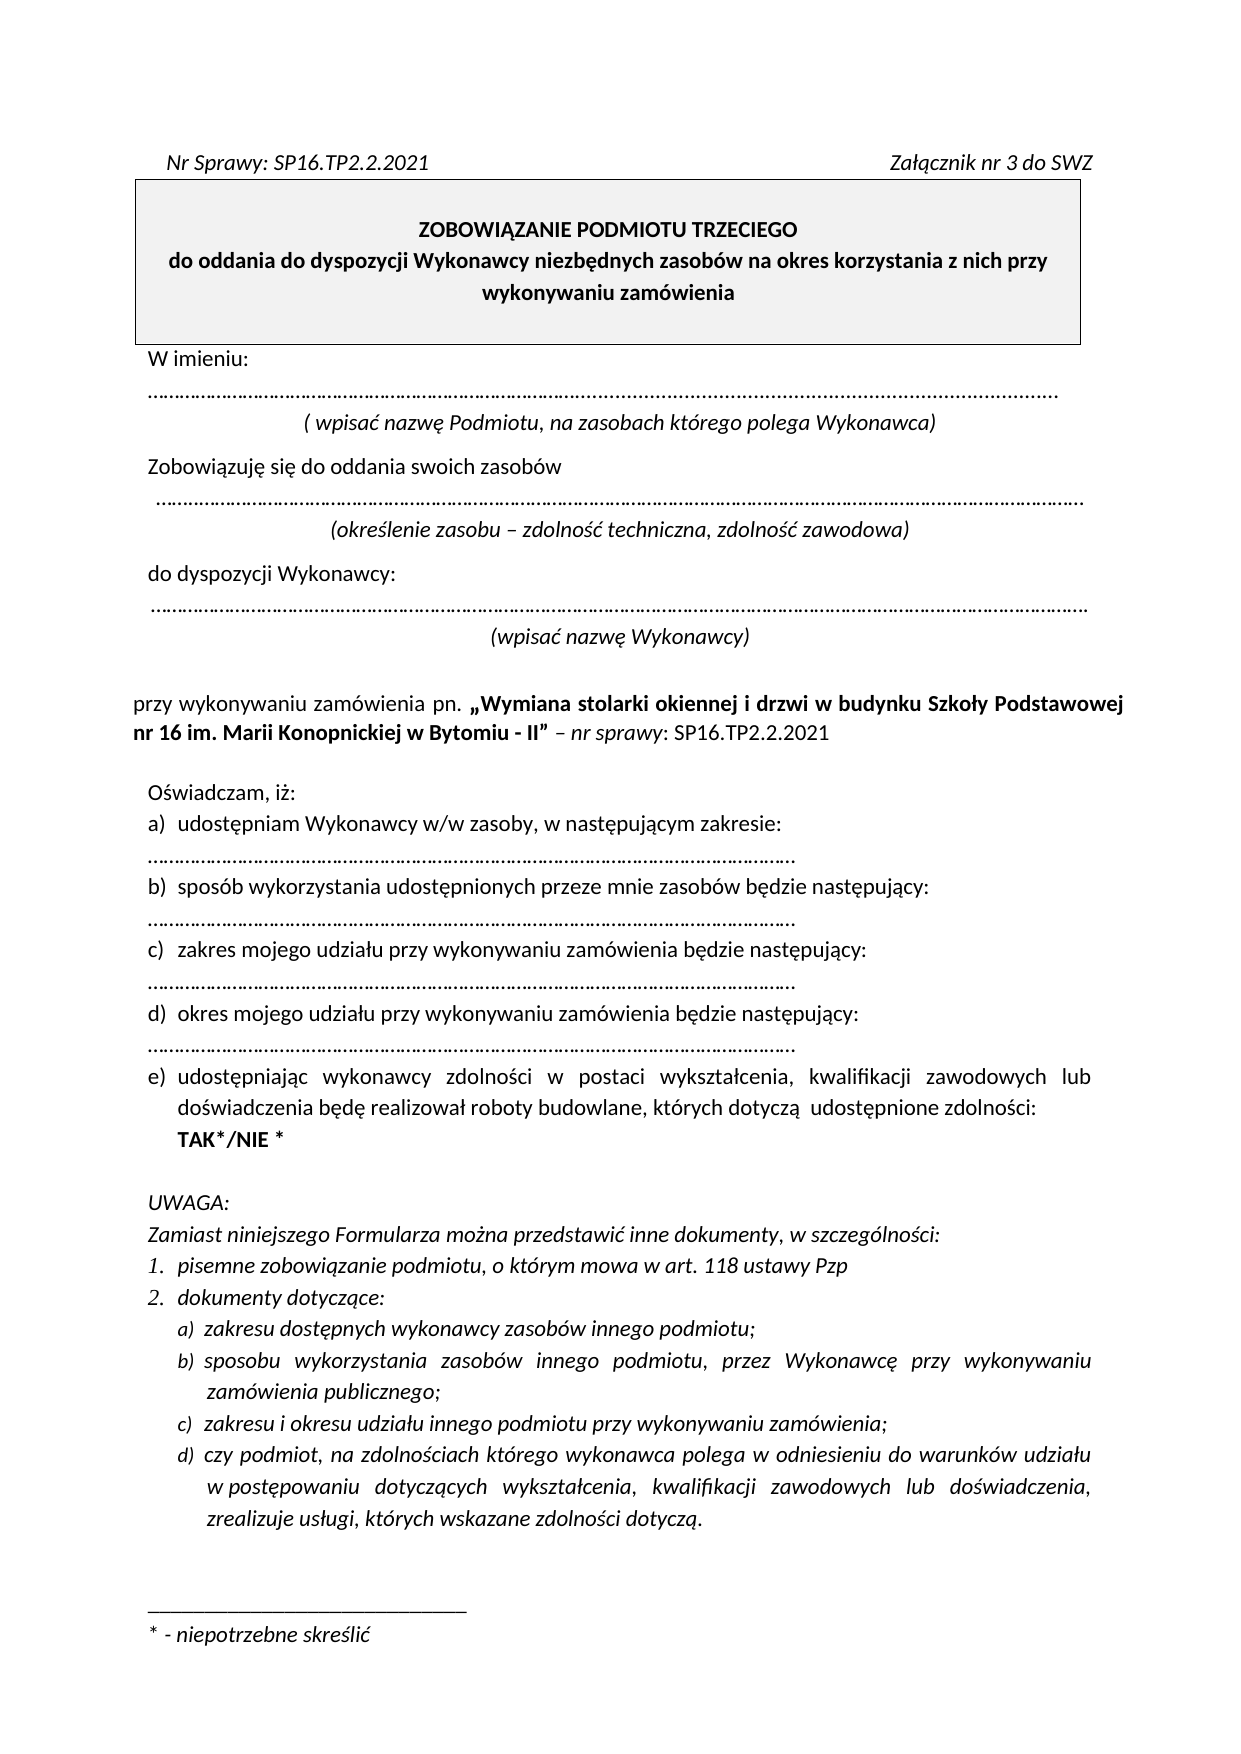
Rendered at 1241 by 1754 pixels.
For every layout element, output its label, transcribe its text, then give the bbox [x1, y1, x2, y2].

text …………………………………………………………………………………………………………… [148, 841, 1093, 869]
text …………………………………………………………………………………………………………… [148, 1030, 1093, 1058]
list okres mojego udziału przy wykonywaniu zamówienia będzie następujący: [148, 999, 1093, 1027]
text ……………………………………………………………………….................................................................................... [148, 376, 1093, 404]
list sposobu wykorzystania zasobów innego podmiotu, przez Wykonawcę przy wykonywaniu zamówienia publicznego; [177, 1346, 1093, 1406]
text …………………………………………………………………………………………………………… [148, 904, 1093, 932]
text ……..…………………………………………………………………………………………………………………………………………………… [148, 483, 1093, 511]
text Zamiast niniejszego Formularza można przedstawić inne dokumenty, w szczególności: [148, 1220, 1093, 1248]
text ( wpisać nazwę Podmiotu, na zasobach którego polega Wykonawca) [148, 408, 1093, 436]
text Nr Sprawy: SP16.TP2.2.2021 Załącznik nr 3 do SWZ [148, 148, 1093, 176]
table_header ZOBOWIĄZANIE PODMIOTU TRZECIEGO do oddania do dyspozycji Wykonawcy niezbędnych zasobów na okres korzystania z nich przy wykonywaniu zamówienia [136, 180, 1080, 343]
list zakresu dostępnych wykonawcy zasobów innego podmiotu; [177, 1314, 1093, 1342]
list pisemne zobowiązanie podmiotu, o którym mowa w art. 118 ustawy Pzp [148, 1251, 1093, 1279]
text W imieniu: [148, 344, 1093, 373]
text (wpisać nazwę Wykonawcy) [148, 622, 1093, 650]
text …………………………………………………………………………………………………………… [148, 967, 1093, 995]
list dokumenty dotyczące: [148, 1283, 1093, 1311]
text Oświadczam, iż: [148, 778, 1093, 806]
text UWAGA: [148, 1188, 1093, 1216]
text (określenie zasobu – zdolność techniczna, zdolność zawodowa) [148, 515, 1093, 543]
text do dyspozycji Wykonawcy: [148, 559, 1093, 587]
list zakresu i okresu udziału innego podmiotu przy wykonywaniu zamówienia; [177, 1409, 1093, 1437]
text przy wykonywaniu zamówienia pn. „Wymiana stolarki okiennej i drzwi w budynku Szkoły Podstawowej nr 16 im. Marii Konopnickiej w Bytomiu - II” – nr sprawy: SP16.TP2.2.2021 [133, 685, 1124, 746]
text ……………………………………………………………………………………………………………………………………………………………. [148, 591, 1093, 618]
list udostępniam Wykonawcy w/w zasoby, w następującym zakresie: [148, 809, 1093, 837]
text Zobowiązuję się do oddania swoich zasobów [148, 452, 1093, 480]
list sposób wykorzystania udostępnionych przeze mnie zasobów będzie następujący: [148, 872, 1093, 901]
text TAK*/NIE * [177, 1125, 1093, 1153]
list czy podmiot, na zdolnościach którego wykonawca polega w odniesieniu do warunków udziału w postępowaniu dotyczących wykształcenia, kwalifikacji zawodowych lub doświadczenia, zrealizuje usługi, których wskazane zdolności dotyczą. [177, 1441, 1093, 1532]
list zakres mojego udziału przy wykonywaniu zamówienia będzie następujący: [148, 936, 1093, 964]
list udostępniając wykonawcy zdolności w postaci wykształcenia, kwalifikacji zawodowych lub doświadczenia będę realizował roboty budowlane, których dotyczą udostępnione zdolności: [148, 1062, 1093, 1121]
